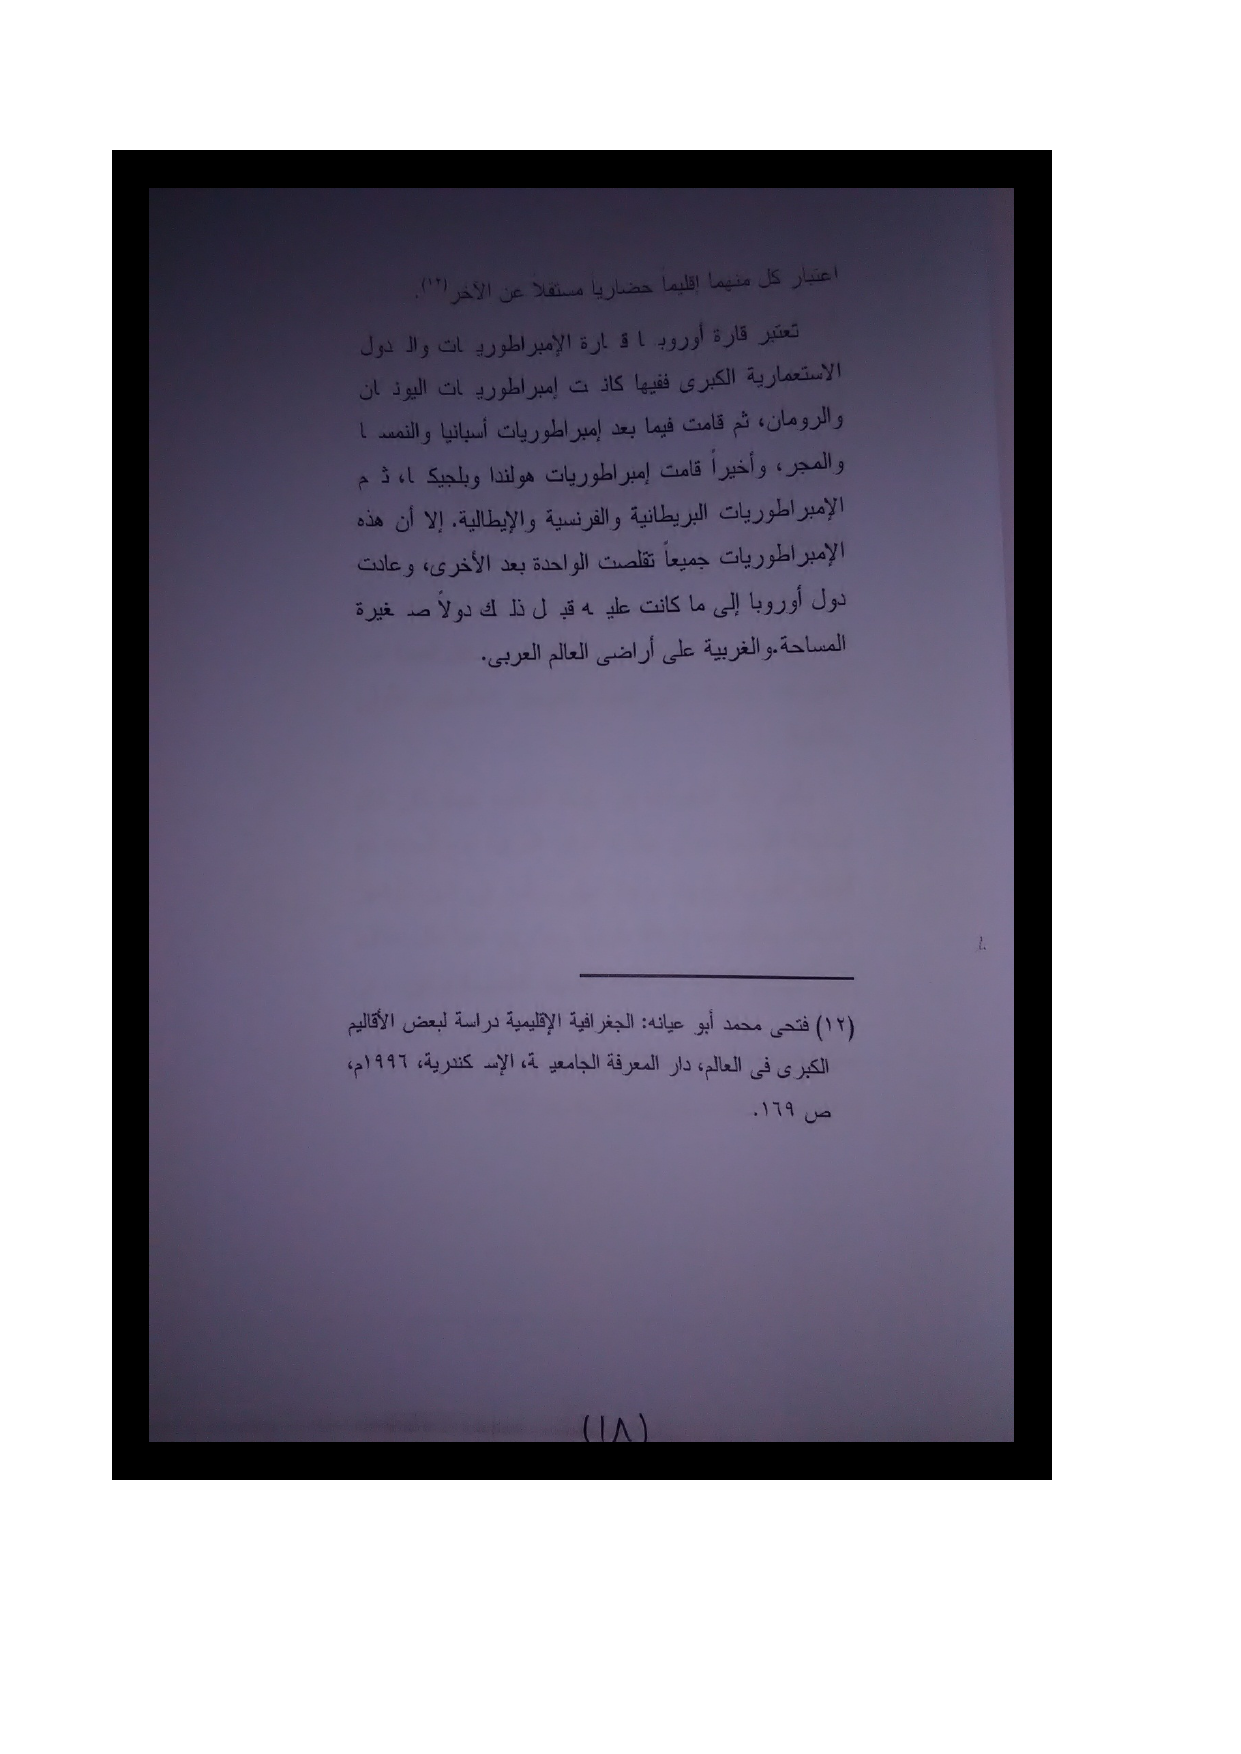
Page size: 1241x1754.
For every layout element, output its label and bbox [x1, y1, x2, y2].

picture [149, 188, 1014, 1442]
